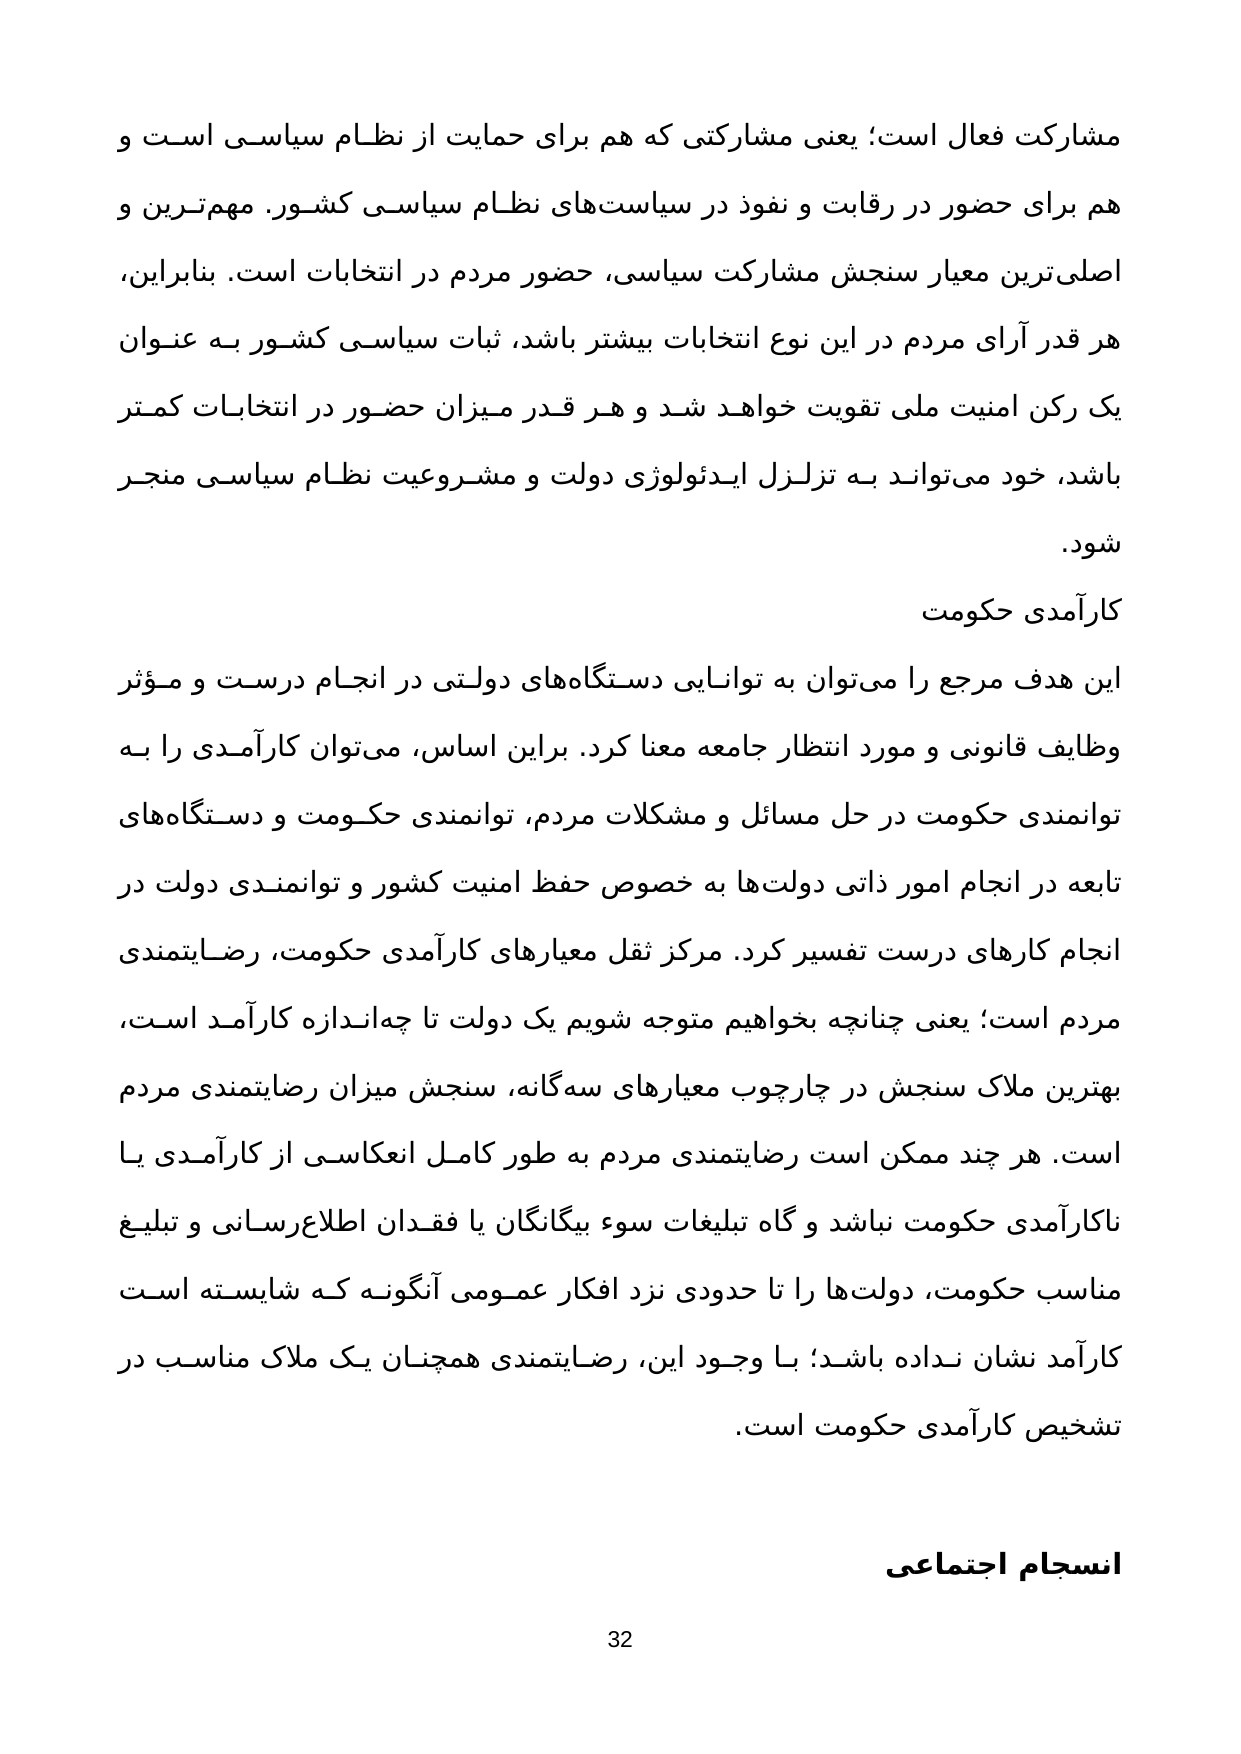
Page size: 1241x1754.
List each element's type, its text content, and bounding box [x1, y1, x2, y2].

list کارآمدی حکومت [118, 593, 1122, 627]
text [118, 118, 1122, 559]
list انسجام اجتماعی [118, 1548, 1122, 1582]
text این هدف مرجع را می‌توان به توانایی دستگاه‌های دولتی در انجام درست و مؤثر وظایف قانونی و مورد انتظار جامعه معنا کرد. براین اساس، می‌توان کارآمدی را به توانمندی حکومت در حل مسائل و مشکلات مردم، توانمندی حکومت و دستگاه‌های تابعه در انجام امور ذاتی دولت‌ها به خصوص حفظ امنیت کشور و توانمندی دولت در انجام کارهای درست تفسیر کرد. مرکز ثقل معیارهای کارآمدی حکومت، رضایتمندی مردم است؛ یعنی چنانچه بخواهیم متوجه شویم یک دولت تا چه‌اندازه کارآمد است، بهترین ملاک سنجش در چارچوب معیارهای سه‌گانه، سنجش میزان رضایتمندی مردم است. هر چند ممکن است رضایتمندی مردم به طور کامل انعکاسی از کارآمدی یا ناکارآمدی حکومت نباشد و گاه تبلیغات سوء بیگانگان یا فقدان اطلاع‌رسانی و تبلیغ مناسب حکومت، دولت‌ها را تا حدودی نزد افکار عمومی ‌آنگونه که شایسته است کارآمد نشان نداده باشد؛ با وجود ‌این، رضایتمندی همچنان یک ملاک مناسب در تشخیص کارآمدی حکومت است. [118, 661, 1122, 1442]
